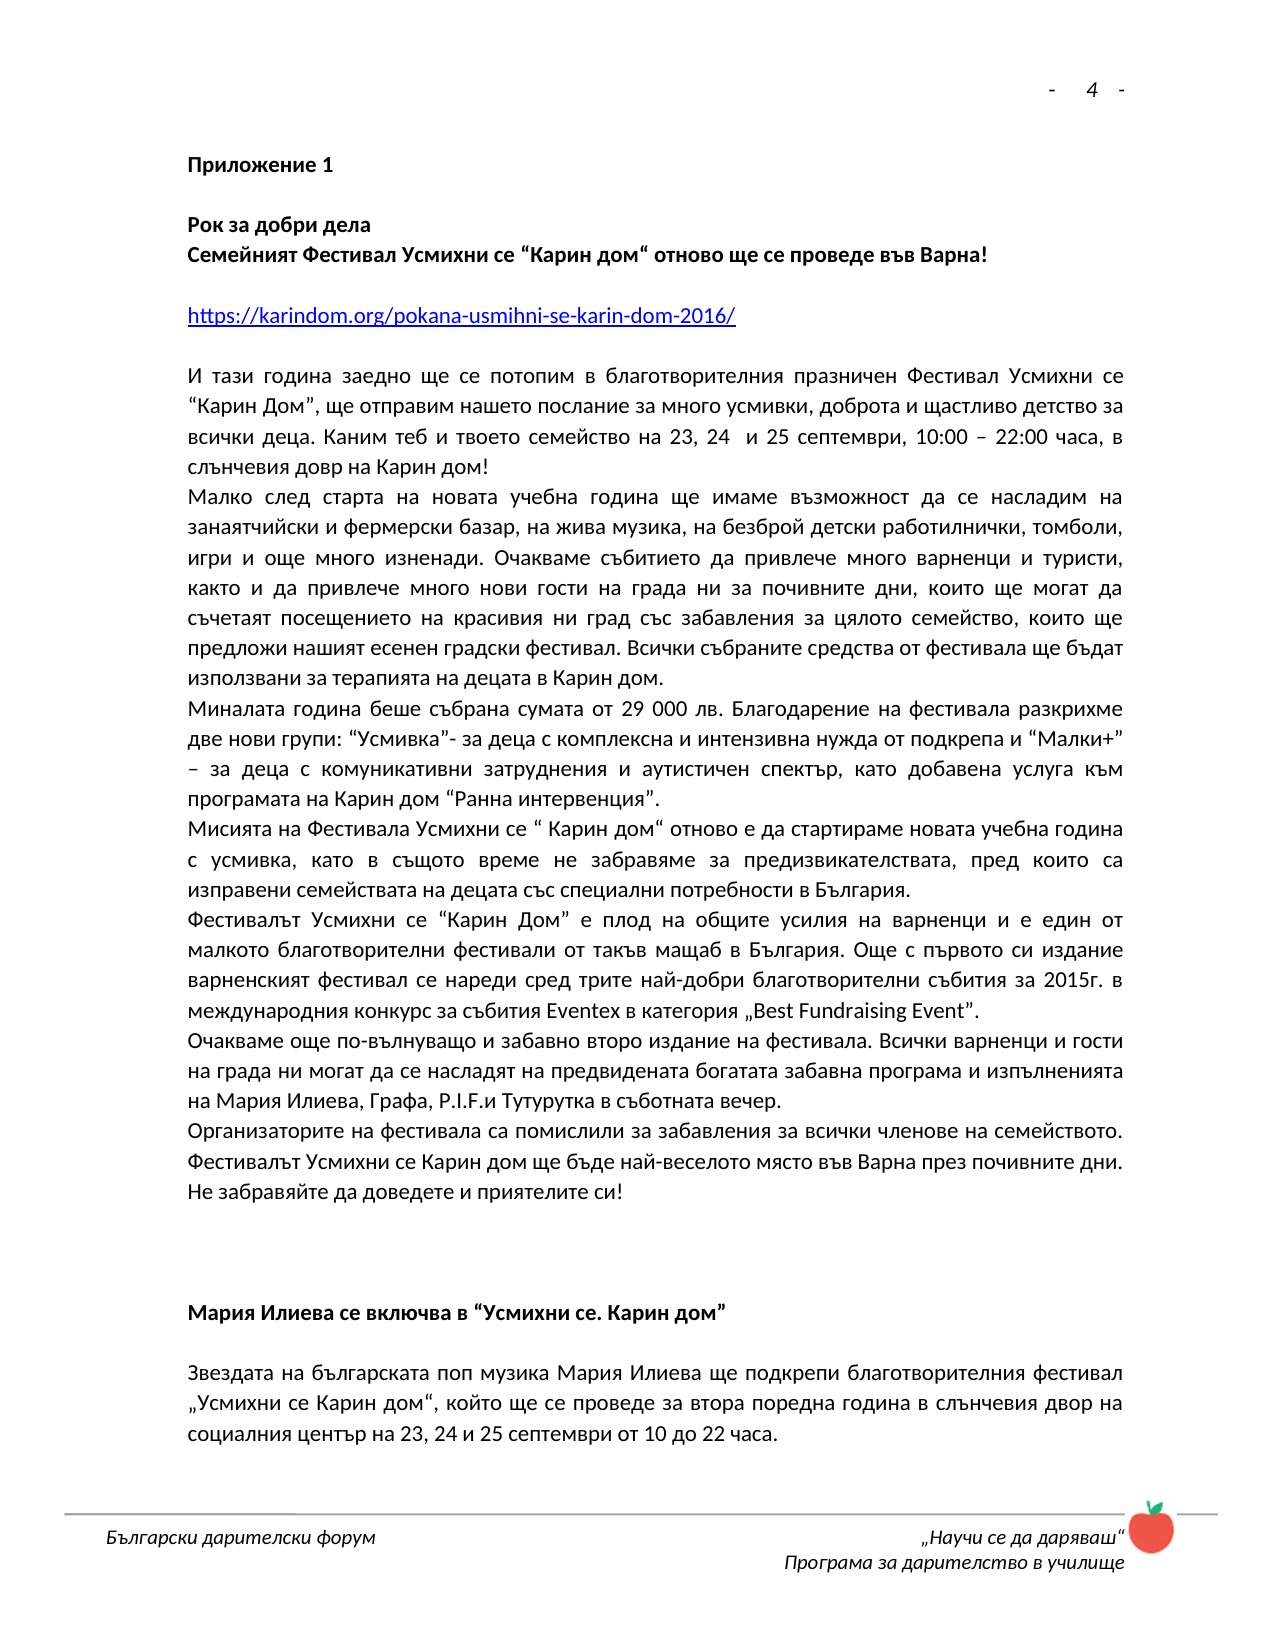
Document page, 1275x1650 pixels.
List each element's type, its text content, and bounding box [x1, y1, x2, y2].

text Мисията на Фестивала Усмихни се “ Карин дом“ отново е да стартираме новата учебна година с усмивка, като в същото време не забравяме за предизвикателствата, пред които са изправени семействата на децата със специални потребности в България. [187, 814, 1125, 903]
text Звездата на българската поп музика Мария Илиева ще подкрепи благотворителния фестивал „Усмихни се Карин дом“, който ще се проведе за втора поредна година в слънчевия двор на социалния център на 23, 24 и 25 септември от 10 до 22 часа. [187, 1358, 1125, 1447]
text Семейният Фестивал Усмихни се “Карин дом“ отново ще се проведе във Варна! [187, 241, 1125, 269]
text Миналата година беше събрана сумата от 29 000 лв. Благодарение на фестивала разкрихме две нови групи: “Усмивка”- за деца с комплексна и интензивна нужда от подкрепа и “Малки+” – за деца с комуникативни затруднения и аутистичен спектър, като добавена услуга към програмата на Карин дом “Ранна интервенция”. [187, 694, 1125, 812]
text Рок за добри дела [187, 210, 1125, 238]
text https://karindom.org/pokana-usmihni-se-karin-dom-2016/ [187, 301, 1125, 329]
text Фестивалът Усмихни се “Карин Дом” е плод на общите усилия на варненци и е един от малкото благотворителни фестивали от такъв мащаб в България. Още с първото си издание варненският фестивал се нареди сред трите най-добри благотворителни събития за 2015г. в международния конкурс за събития Eventex в категория „Best Fundraising Event”. [187, 905, 1125, 1024]
picture [1125, 1498, 1177, 1557]
text И тази година заедно ще се потопим в благотворителния празничен Фестивал Усмихни се “Карин Дом”, ще отправим нашето послание за много усмивки, доброта и щастливо детство за всички деца. Каним теб и твоето семейство на 23, 24 и 25 септември, 10:00 – 22:00 часа, в слънчевия довр на Карин дом! [187, 361, 1125, 480]
text Мария Илиева се включва в “Усмихни се. Карин дом” [187, 1298, 1125, 1326]
text Очакваме още по-вълнуващо и забавно второ издание на фестивала. Всички варненци и гости на града ни могат да се насладят на предвидената богатата забавна програма и изпълненията на Мария Илиева, Графа, P.I.F.и Тутурутка в съботната вечер. [187, 1026, 1125, 1114]
text Приложение 1 [187, 150, 1125, 178]
text Организаторите на фестивала са помислили за забавления за всички членове на семейството. Фестивалът Усмихни се Карин дом ще бъде най-веселото място във Варна през почивните дни. Не забравяйте да доведете и приятелите си! [187, 1117, 1125, 1205]
text Малко след старта на новата учебна година ще имаме възможност да се насладим на занаятчийски и фермерски базар, на жива музика, на безброй детски работилнички, томболи, игри и още много изненади. Очакваме събитието да привлече много варненци и туристи, както и да привлече много нови гости на града ни за почивните дни, които ще могат да съчетаят посещението на красивия ни град със забавления за цялото семейство, които ще предложи нашият есенен градски фестивал. Всички събраните средства от фестивала ще бъдат използвани за терапията на децата в Карин дом. [187, 482, 1125, 692]
